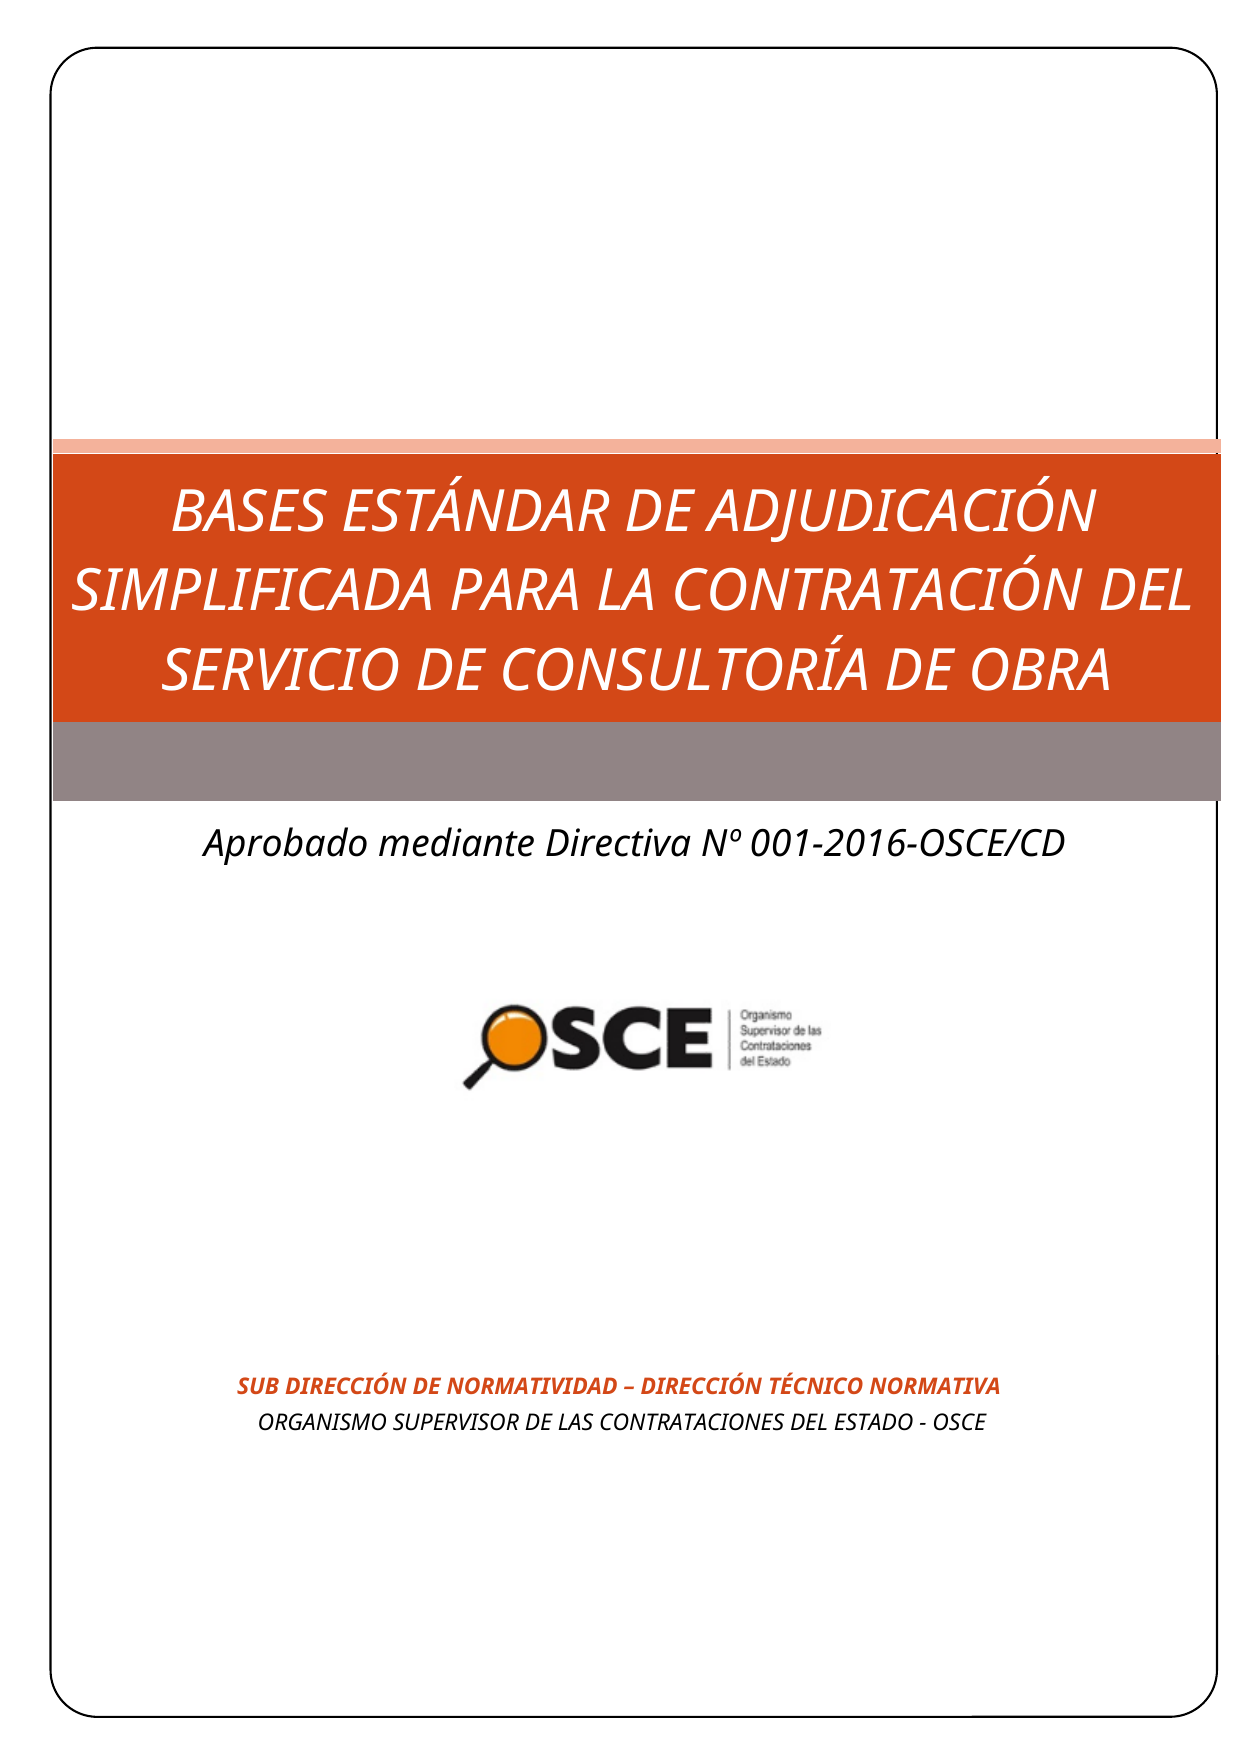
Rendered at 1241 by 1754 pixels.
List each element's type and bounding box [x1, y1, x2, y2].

picture [443, 984, 847, 1113]
